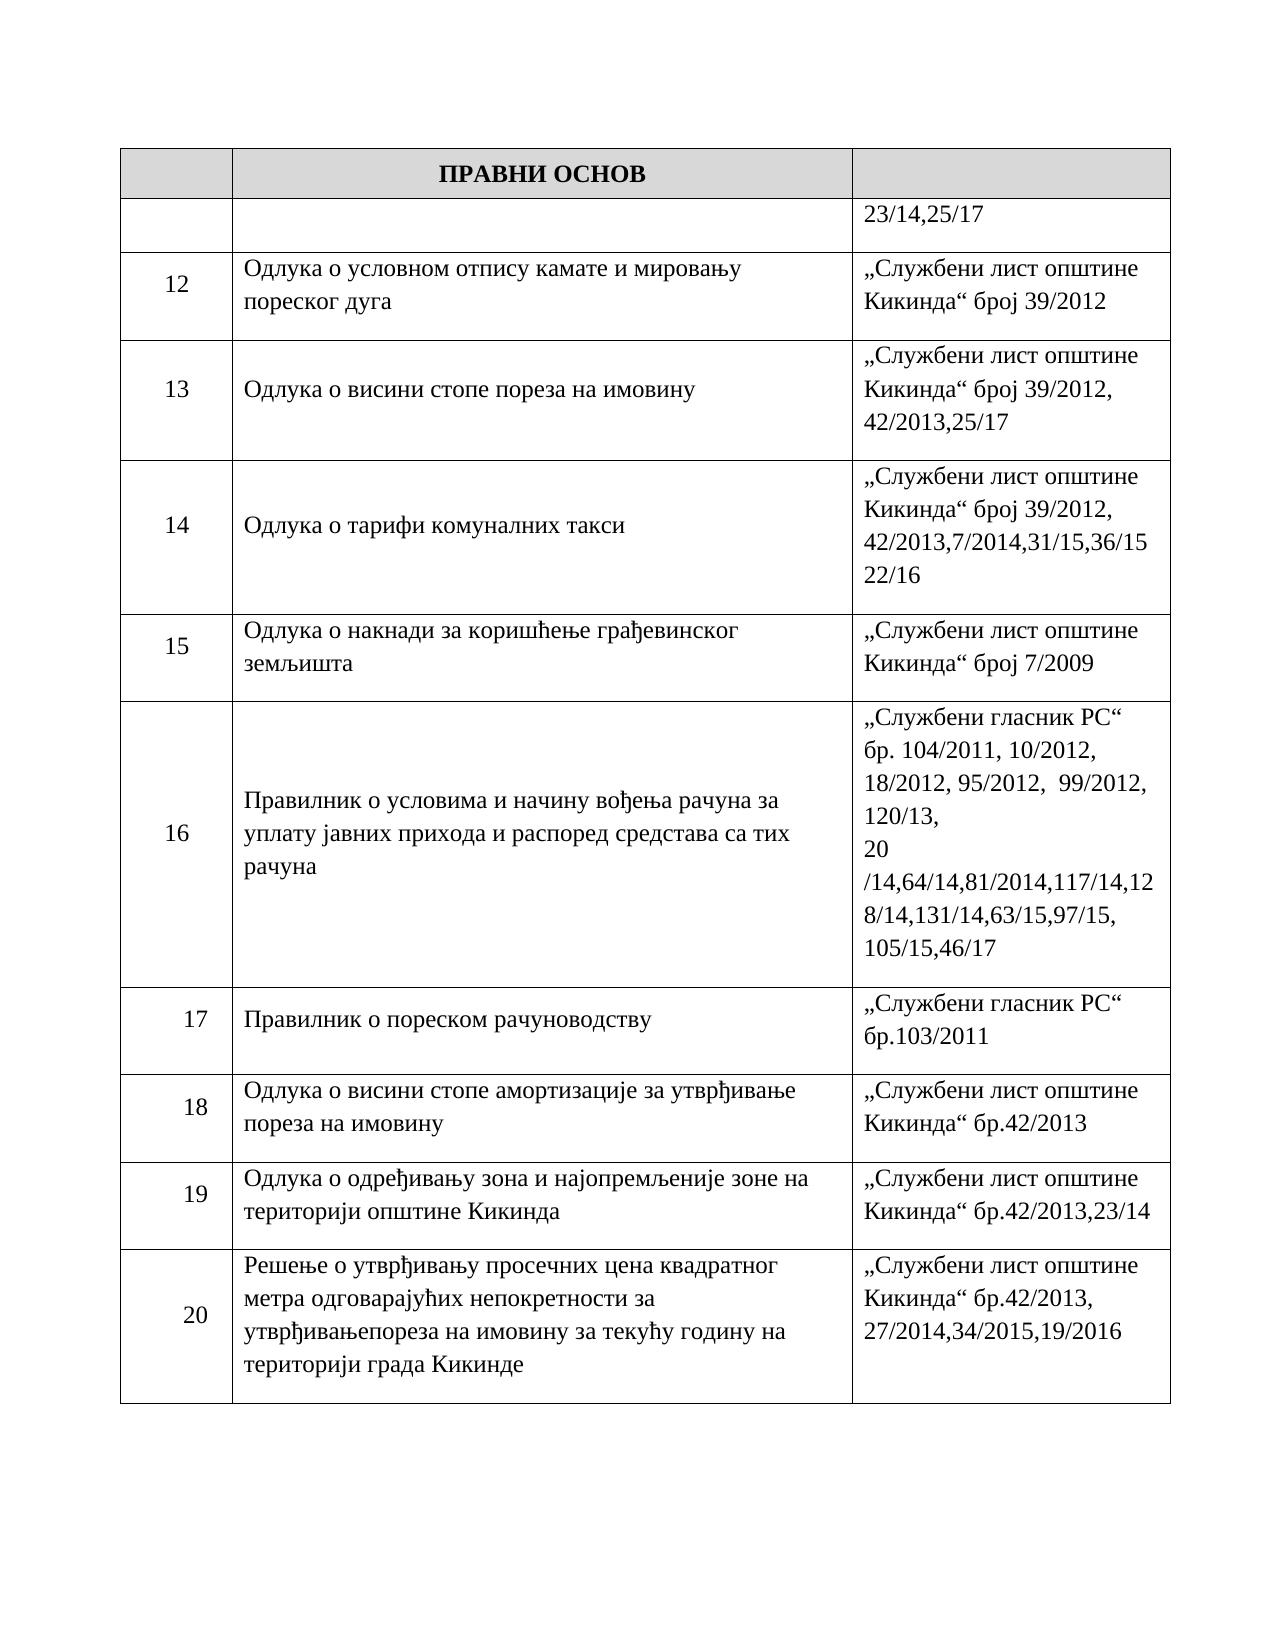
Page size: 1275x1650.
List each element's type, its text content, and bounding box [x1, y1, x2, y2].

table_cell 14 [121, 461, 232, 614]
table_cell „Службени гласник РС“ бр.103/2011 [853, 988, 1170, 1074]
table_header ПРАВНИ ОСНОВ [233, 149, 852, 198]
table_cell Одлука о висини стопе амортизације за утврђивање пореза на имовину [233, 1075, 852, 1162]
table_cell 12 [121, 253, 232, 339]
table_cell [233, 199, 852, 252]
table_cell „Службени лист општине Кикинда“ број 39/2012, 42/2013,7/2014,31/15,36/15 22/16 [853, 461, 1170, 614]
table_cell „Службени лист општине Кикинда“ бр.42/2013, 27/2014,34/2015,19/2016 [853, 1250, 1170, 1403]
table_cell 16 [121, 702, 232, 987]
table_cell „Службени лист општине Кикинда“ број 7/2009 [853, 615, 1170, 701]
table_cell Решење о утврђивању просечних цена квадратног метра одговарајућих непокретности за утврђивањепореза на имовину зa текућу годину на територији града Кикинде [233, 1250, 852, 1403]
table_cell Одлука о тарифи комуналних такси [233, 461, 852, 614]
table_cell 13 [121, 341, 232, 460]
table_cell 15 [121, 615, 232, 701]
table_cell Правилник о условима и начину вођења рачуна за уплату јавних прихода и распоред средстава са тих рачуна [233, 702, 852, 987]
table_cell Одлука о одређивању зона и најопремљеније зоне на територији општине Кикинда [233, 1163, 852, 1249]
table_cell 19 [121, 1163, 232, 1249]
table_cell Одлука о висини стопе пореза на имовину [233, 341, 852, 460]
table_cell Правилник о пореском рачуноводству [233, 988, 852, 1074]
table_cell Одлука о накнади за коришћење грађевинског земљишта [233, 615, 852, 701]
table_cell 20 [121, 1250, 232, 1403]
table_cell 17 [121, 988, 232, 1074]
table_cell Одлука о условном отпису камате и мировању пореског дуга [233, 253, 852, 339]
table_cell „Службени лист општине Кикинда“ бр.42/2013,23/14 [853, 1163, 1170, 1249]
table_cell 11 [121, 199, 232, 252]
table_cell „Службени лист општине Кикинда“ бр.42/2013 [853, 1075, 1170, 1162]
table_cell „Службени лист општине Кикинда“ број 39/2012 [853, 253, 1170, 339]
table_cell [853, 199, 1170, 252]
table_cell 18 [121, 1075, 232, 1162]
table_header [853, 149, 1170, 198]
table_header [121, 149, 232, 198]
table_cell „Службени гласник РС“ бр. 104/2011, 10/2012, 18/2012, 95/2012, 99/2012, 120/13, 20/14,64/14,81/2014,117/14,128/14,131/14,63/15,97/15, 105/15,46/17 [853, 702, 1170, 987]
table_cell „Службени лист општине Кикинда“ број 39/2012, 42/2013,25/17 [853, 341, 1170, 460]
